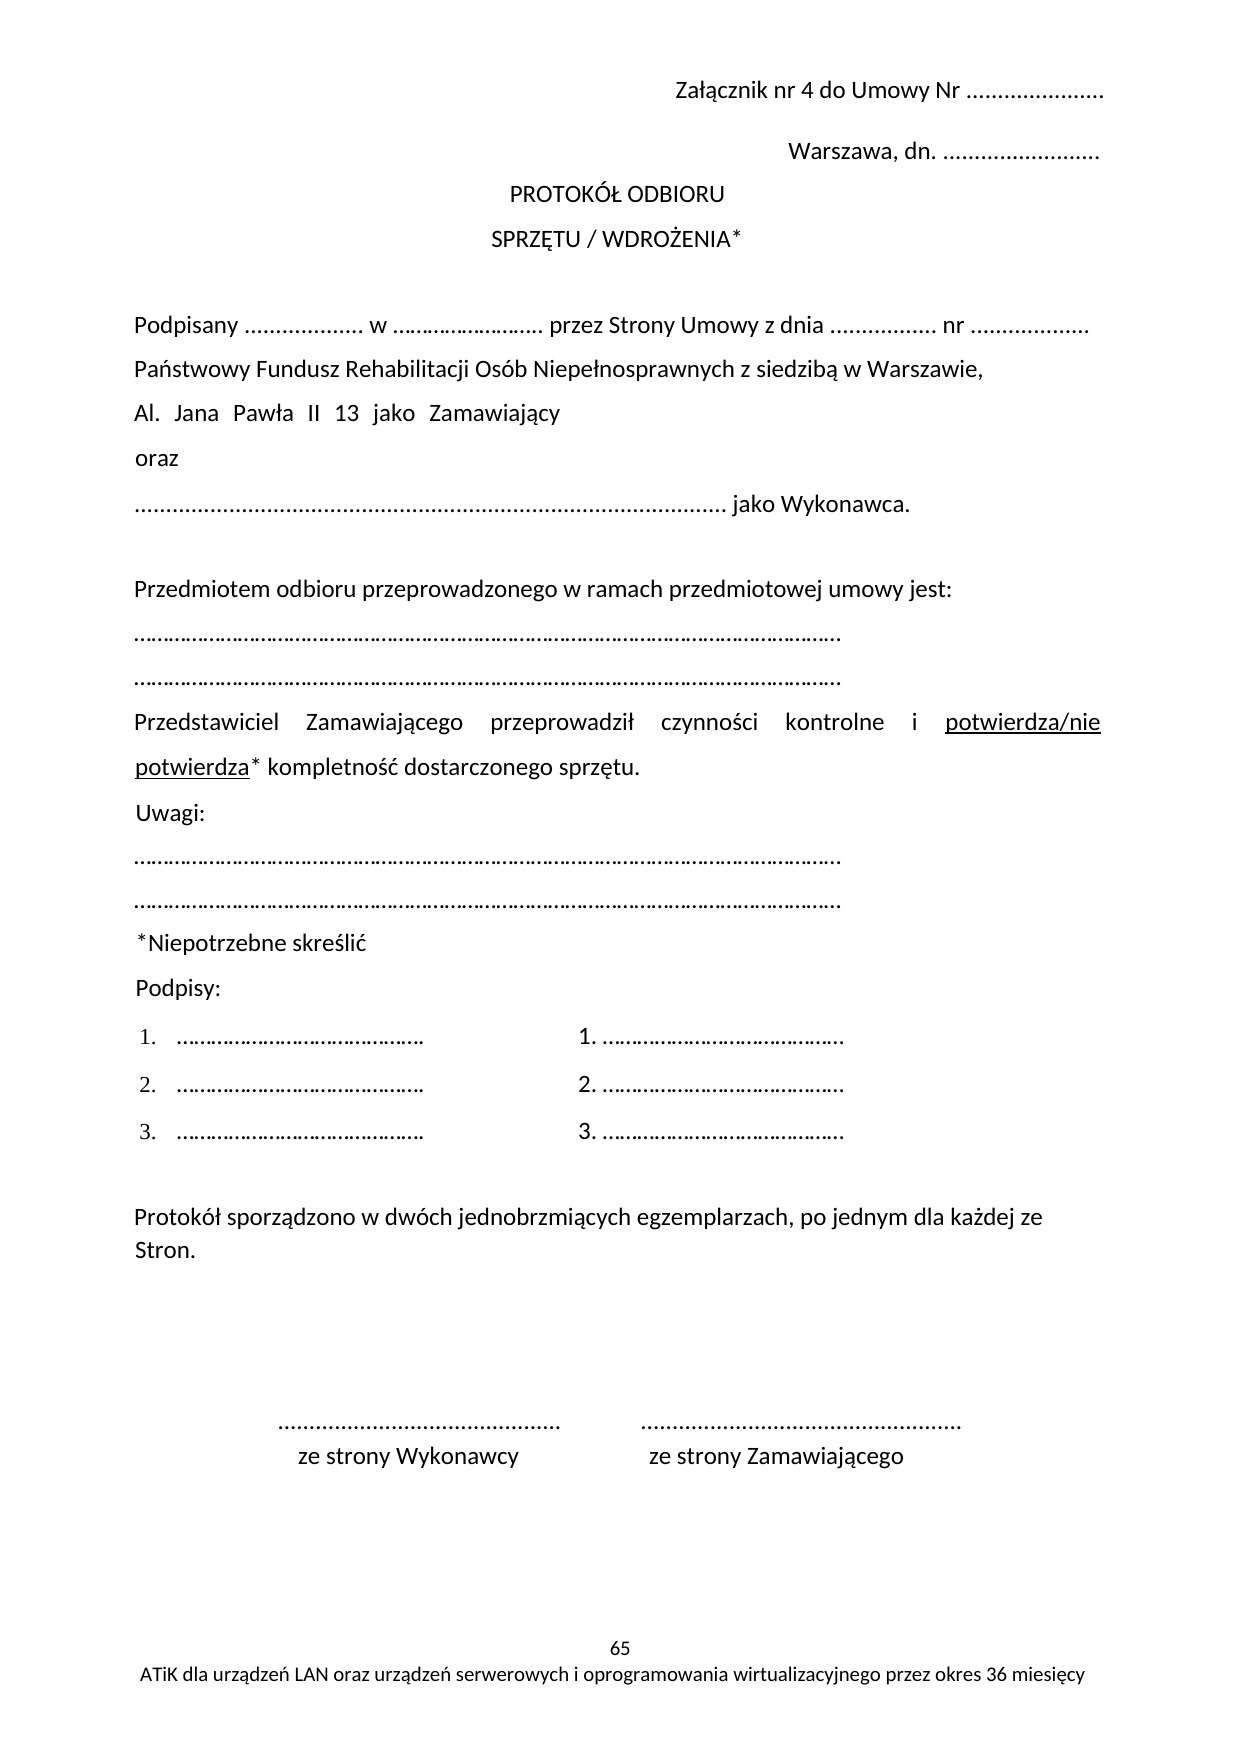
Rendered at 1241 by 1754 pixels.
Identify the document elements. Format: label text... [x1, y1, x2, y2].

text ze strony Wykonawcy ze strony Zamawiającego [209, 1440, 1105, 1471]
list ……………………………………. 3. …………………………………… [139, 1115, 1101, 1145]
text Uwagi: [135, 797, 1100, 828]
text *Niepotrzebne skreślić Podpisy: [135, 927, 450, 1003]
text …………………………………………………………………………………………………………… [134, 661, 1101, 691]
text Państwowy Fundusz Rehabilitacji Osób Niepełnosprawnych z siedzibą w Warszawie, [134, 353, 1105, 384]
text ............................................. ................................................... [135, 1405, 1105, 1436]
text .............................................................................................. jako Wykonawca. [134, 488, 1105, 518]
text …………………………………………………………………………………………………………… [134, 617, 1101, 647]
text Przedstawiciel Zamawiającego przeprowadził czynności kontrolne i potwierdza/nie potwierdza* kompletność dostarczonego sprzętu. [134, 706, 1101, 782]
text …………………………………………………………………………………………………………… [134, 840, 1101, 870]
text …………………………………………………………………………………………………………… [134, 884, 1101, 914]
text Protokół sporządzono w dwóch jednobrzmiących egzemplarzach, po jednym dla każdej ze Stron. [134, 1202, 1105, 1265]
text Przedmiotem odbioru przeprowadzonego w ramach przedmiotowej umowy jest: [134, 573, 1101, 603]
list ……………………………………. 2. …………………………………… [139, 1068, 1101, 1098]
text Podpisany ................... w …………………….. przez Strony Umowy z dnia ................. nr ................... [134, 309, 1101, 340]
text Al. Jana Pawła II 13 jako Zamawiający oraz [134, 397, 561, 473]
text SPRZĘTU / WDROŻENIA* [135, 223, 1099, 254]
text PROTOKÓŁ ODBIORU [135, 178, 1099, 209]
list ……………………………………. 1. …………………………………… [139, 1021, 1101, 1051]
text Warszawa, dn. ......................... [135, 135, 1101, 165]
text Załącznik nr 4 do Umowy Nr ...................... [283, 74, 1105, 104]
